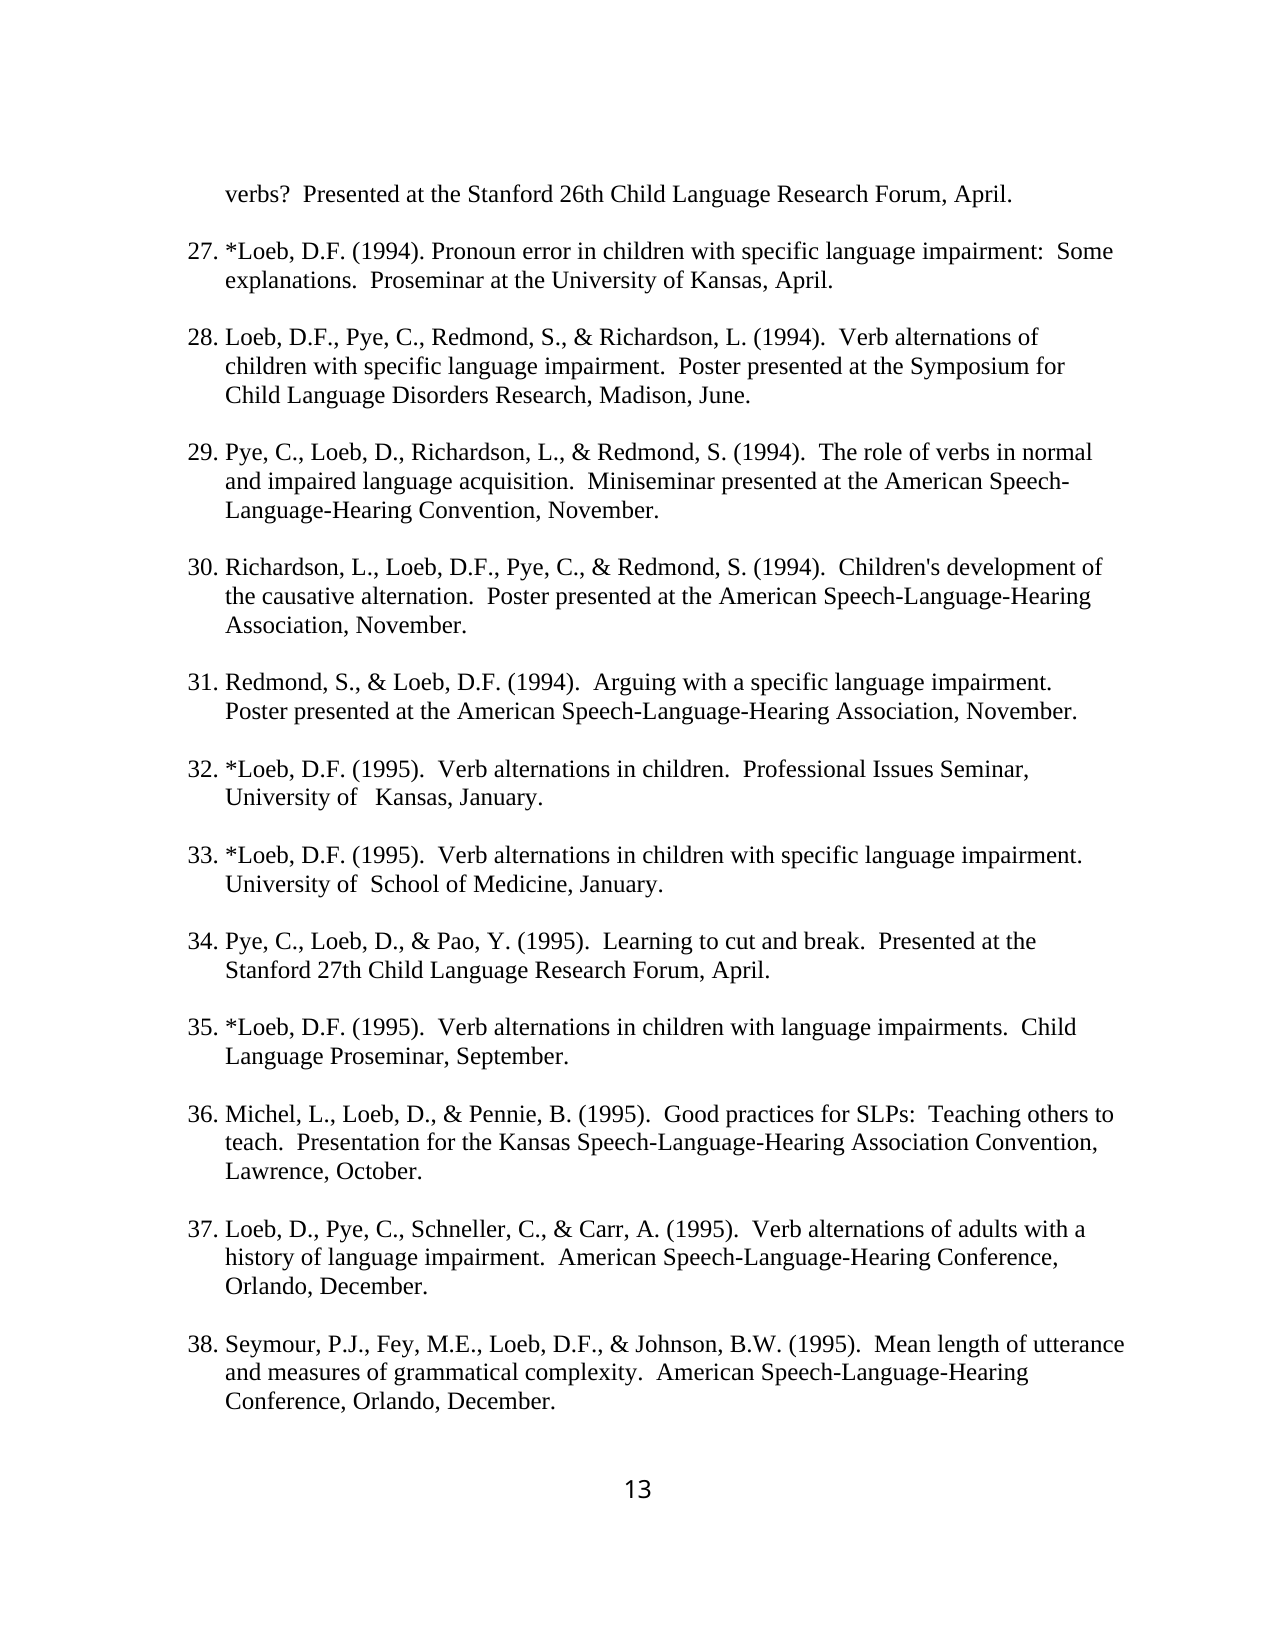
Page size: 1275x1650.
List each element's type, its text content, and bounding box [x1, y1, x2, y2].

list *Loeb, D.F. (1995). Verb alternations in children with specific language impairment. University of School of Medicine, January. [187, 840, 1125, 897]
list Richardson, L., Loeb, D.F., Pye, C., & Redmond, S. (1994). Children's development of the causative alternation. Poster presented at the American Speech-Language-Hearing Association, November. [187, 552, 1125, 639]
list Seymour, P.J., Fey, M.E., Loeb, D.F., & Johnson, B.W. (1995). Mean length of utterance and measures of grammatical complexity. American Speech-Language-Hearing Conference, Orlando, December. [187, 1329, 1125, 1415]
list Loeb, D., Pye, C., Schneller, C., & Carr, A. (1995). Verb alternations of adults with a history of language impairment. American Speech-Language-Hearing Conference, Orlando, December. [187, 1214, 1125, 1300]
list Loeb, D.F., Pye, C., Redmond, S., & Richardson, L. (1994). Verb alternations of children with specific language impairment. Poster presented at the Symposium for Child Language Disorders Research, Madison, June. [187, 322, 1125, 409]
list *Loeb, D.F. (1994). Pronoun error in children with specific language impairment: Some explanations. Proseminar at the University of Kansas, April. [187, 236, 1125, 294]
list *Loeb, D.F. (1995). Verb alternations in children. Professional Issues Seminar, University of Kansas, January. [187, 754, 1125, 811]
list *Loeb, D.F. (1995). Verb alternations in children with language impairments. Child Language Proseminar, September. [187, 1012, 1125, 1070]
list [187, 179, 1125, 207]
list Pye, C., Loeb, D., & Pao, Y. (1995). Learning to cut and break. Presented at the Stanford 27th Child Language Research Forum, April. [187, 926, 1125, 984]
list Pye, C., Loeb, D., Richardson, L., & Redmond, S. (1994). The role of verbs in normal and impaired language acquisition. Miniseminar presented at the American Speech-Language-Hearing Convention, November. [187, 437, 1125, 524]
list Michel, L., Loeb, D., & Pennie, B. (1995). Good practices for SLPs: Teaching others to teach. Presentation for the Kansas Speech-Language-Hearing Association Convention, Lawrence, October. [187, 1099, 1125, 1185]
list Redmond, S., & Loeb, D.F. (1994). Arguing with a specific language impairment. Poster presented at the American Speech-Language-Hearing Association, November. [187, 667, 1125, 725]
